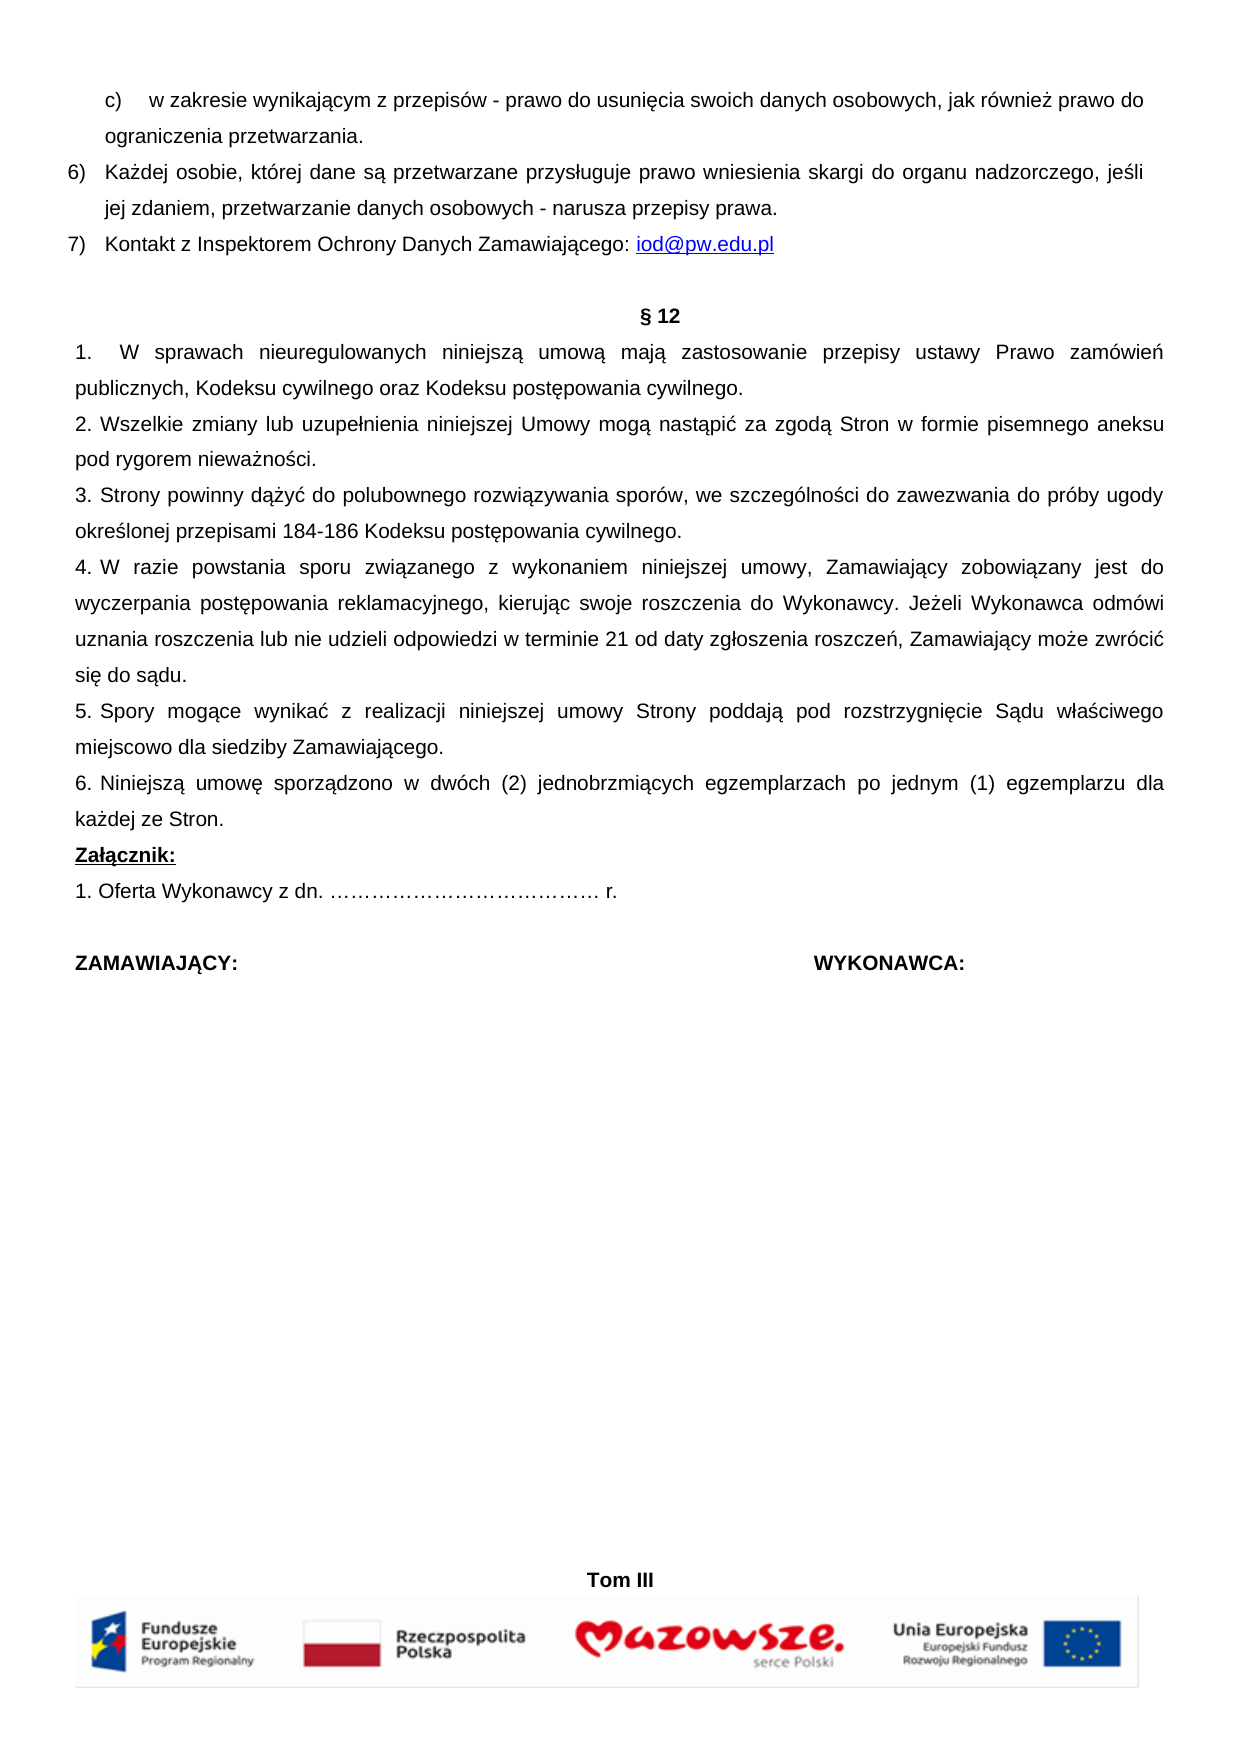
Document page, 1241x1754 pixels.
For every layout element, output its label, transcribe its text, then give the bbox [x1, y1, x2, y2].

text § 12 [149, 303, 1171, 327]
list W sprawach nieuregulowanych niniejszą umową mają zastosowanie przepisy ustawy Prawo zamówień publicznych, Kodeksu cywilnego oraz Kodeksu postępowania cywilnego. [75, 339, 1165, 399]
text ZAMAWIAJĄCY: WYKONAWCA: [75, 950, 1165, 974]
list w zakresie wynikającym z przepisów - prawo do usunięcia swoich danych osobowych, jak również prawo do ograniczenia przetwarzania. [104, 88, 1145, 148]
list Kontakt z Inspektorem Ochrony Danych Zamawiającego: iod@pw.edu.pl [67, 232, 1145, 256]
list Wszelkie zmiany lub uzupełnienia niniejszej Umowy mogą nastąpić za zgodą Stron w formie pisemnego aneksu pod rygorem nieważności. [75, 411, 1165, 471]
list Strony powinny dążyć do polubownego rozwiązywania sporów, we szczególności do zawezwania do próby ugody określonej przepisami 184-186 Kodeksu postępowania cywilnego. [75, 483, 1165, 543]
list Każdej osobie, której dane są przetwarzane przysługuje prawo wniesienia skargi do organu nadzorczego, jeśli jej zdaniem, przetwarzanie danych osobowych - narusza przepisy prawa. [67, 160, 1145, 220]
list W razie powstania sporu związanego z wykonaniem niniejszej umowy, Zamawiający zobowiązany jest do wyczerpania postępowania reklamacyjnego, kierując swoje roszczenia do Wykonawcy. Jeżeli Wykonawca odmówi uznania roszczenia lub nie udzieli odpowiedzi w terminie 21 od daty zgłoszenia roszczeń, Zamawiający może zwrócić się do sądu. [75, 555, 1165, 687]
text Tom III [75, 1568, 1165, 1592]
list Spory mogące wynikać z realizacji niniejszej umowy Strony poddają pod rozstrzygnięcie Sądu właściwego miejscowo dla siedziby Zamawiającego. [75, 699, 1165, 759]
picture [75, 1596, 1139, 1689]
text Załącznik: [75, 843, 1165, 867]
text 1. Oferta Wykonawcy z dn. ………………………………… r. [75, 878, 1165, 902]
list Niniejszą umowę sporządzono w dwóch (2) jednobrzmiących egzemplarzach po jednym (1) egzemplarzu dla każdej ze Stron. [75, 771, 1165, 831]
